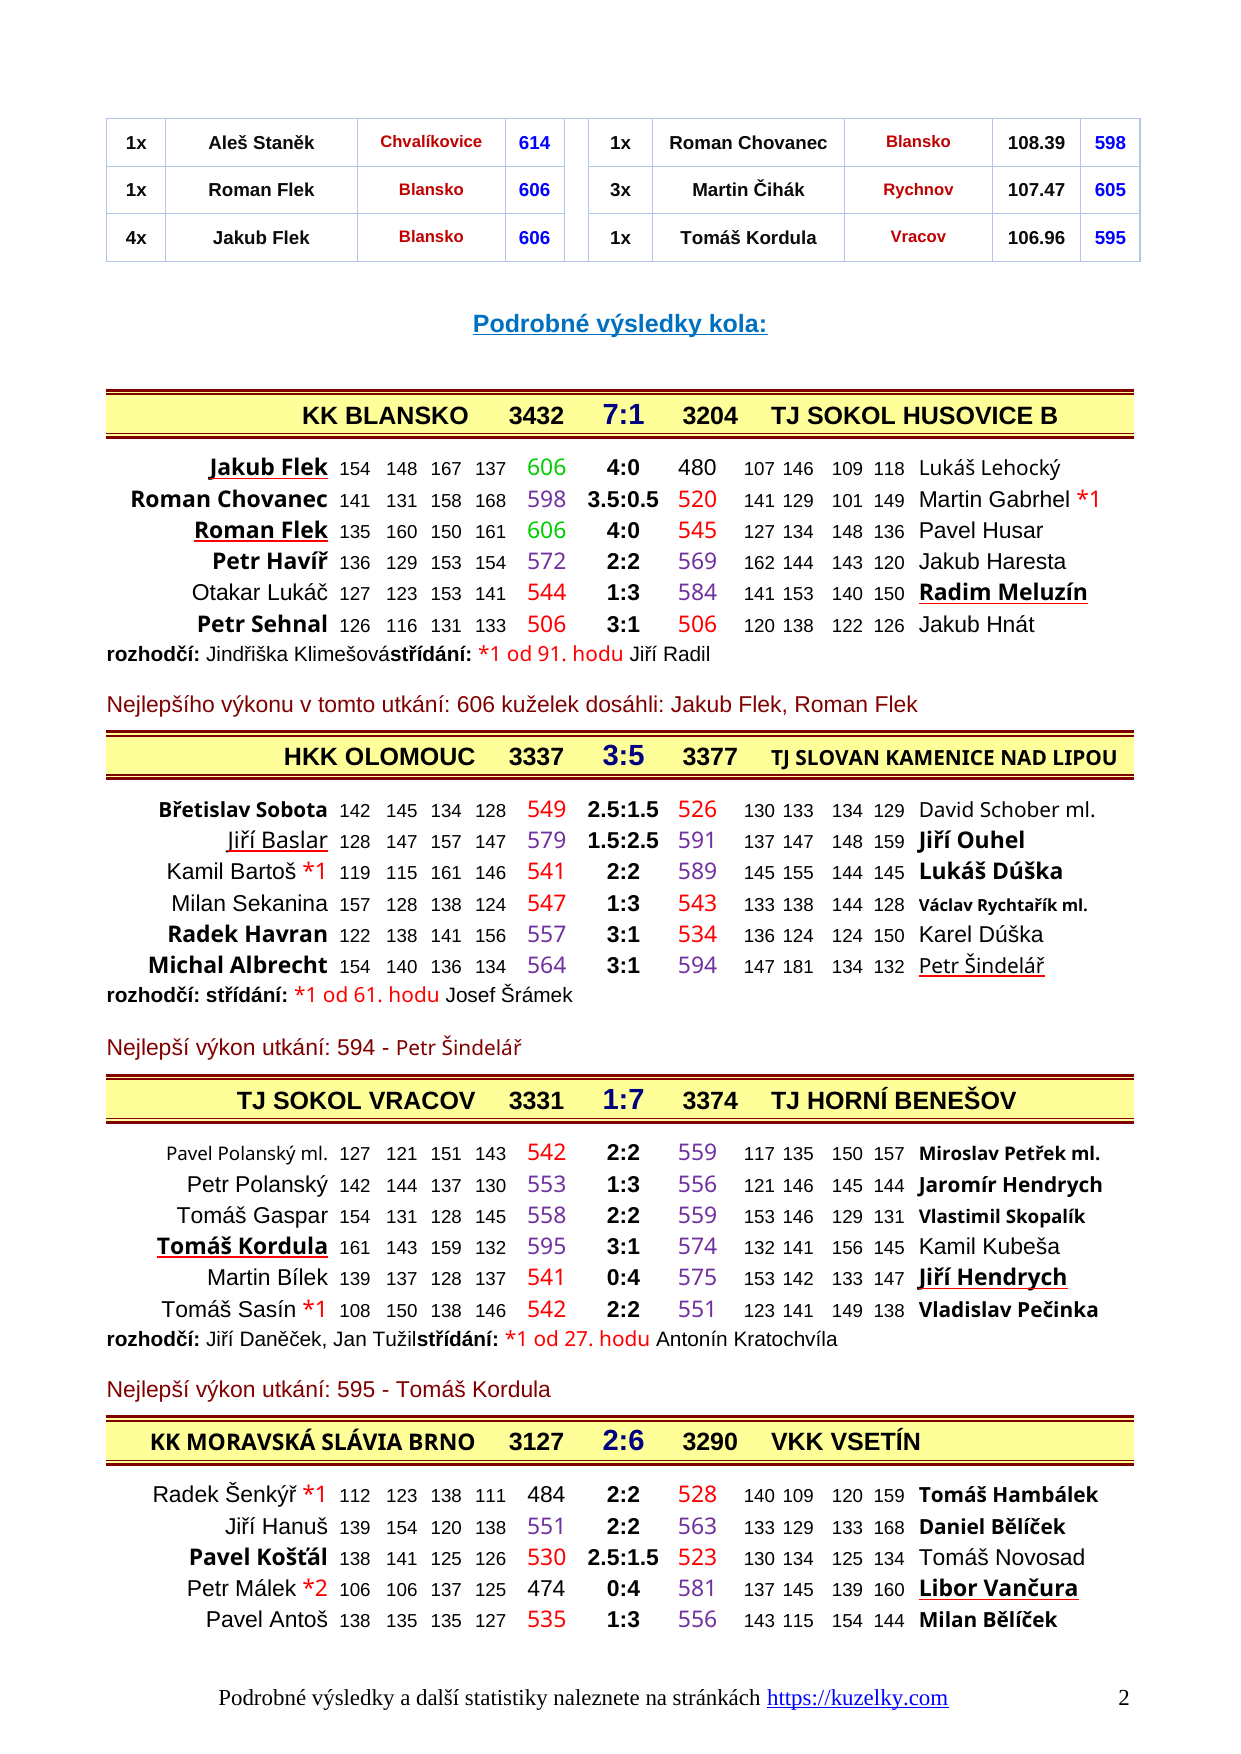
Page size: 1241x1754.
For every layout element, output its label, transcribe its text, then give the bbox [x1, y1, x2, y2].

table_cell 606 [506, 167, 564, 213]
text Podrobné výsledky kola: [94, 308, 1145, 337]
table_cell Jakub Flek [166, 214, 357, 261]
text Otakar Lukáč 127 123 153 141 544 1:3 584 141 153 140 150 Radim Meluzín [106, 576, 1134, 608]
text Petr Polanský 142 144 137 130 553 1:3 556 121 146 145 144 Jaromír Hendrych [106, 1168, 1134, 1199]
text Nejlepšího výkonu v tomto utkání: 606 kuželek dosáhli: Jakub Flek, Roman Flek [106, 691, 1134, 718]
text Nejlepší výkon utkání: 595 - Tomáš Kordula [106, 1376, 1134, 1403]
text Jiří Hanuš 139 154 120 138 551 2:2 563 133 129 133 168 Daniel Bělíček [106, 1510, 1134, 1541]
table_cell 1x [107, 167, 165, 213]
text rozhodčí: střídání: *1 od 61. hodu Josef Šrámek [106, 980, 1134, 1009]
table_cell 106.96 [993, 214, 1080, 261]
text TJ Sokol Vracov 3331 1:7 3374 TJ Horní Benešov [106, 1080, 1134, 1118]
table_cell Blansko [358, 214, 505, 261]
table_cell 4x [107, 214, 165, 261]
table_cell Roman Flek [166, 167, 357, 213]
table_cell 1x [107, 119, 165, 166]
table_cell 614 [506, 119, 564, 166]
table_cell 605 [1081, 167, 1139, 213]
table_cell 1x [589, 214, 652, 261]
text Pavel Polanský ml. 127 121 151 143 542 2:2 559 117 135 150 157 Miroslav Petřek ml. [106, 1136, 1134, 1168]
table_cell Aleš Staněk [166, 119, 357, 166]
text KK Moravská Slávia Brno 3127 2:6 3290 VKK Vsetín [106, 1422, 1134, 1460]
table_cell Chvalíkovice [358, 119, 505, 166]
table_cell Vracov [845, 214, 992, 261]
text Kamil Bartoš *1 119 115 161 146 541 2:2 589 145 155 144 145 Lukáš Dúška [106, 855, 1134, 887]
text Pavel Antoš 138 135 135 127 535 1:3 556 143 115 154 144 Milan Bělíček [106, 1603, 1134, 1635]
text Nejlepší výkon utkání: 594 - Petr Šindelář [106, 1033, 1134, 1061]
text Tomáš Sasín *1 108 150 138 146 542 2:2 551 123 141 149 138 Vladislav Pečinka [106, 1293, 1134, 1324]
text rozhodčí: Jindřiška Klimešovástřídání: *1 od 91. hodu Jiří Radil [106, 639, 1134, 667]
text Břetislav Sobota 142 145 134 128 549 2.5:1.5 526 130 133 134 129 David Schober ml. [106, 793, 1134, 824]
table_cell 107.47 [993, 167, 1080, 213]
table_cell Rychnov [845, 167, 992, 213]
text HKK Olomouc 3337 3:5 3377 TJ Slovan Kamenice nad Lipou [106, 737, 1134, 774]
table_cell Roman Chovanec [653, 119, 844, 166]
text Martin Bílek 139 137 128 137 541 0:4 575 153 142 133 147 Jiří Hendrych [106, 1261, 1134, 1293]
text Michal Albrecht 154 140 136 134 564 3:1 594 147 181 134 132 Petr Šindelář [106, 949, 1134, 980]
table_cell Blansko [845, 119, 992, 166]
text KK Blansko 3432 7:1 3204 TJ Sokol Husovice B [106, 395, 1134, 433]
table_cell Blansko [358, 167, 505, 213]
text Jiří Baslar 128 147 157 147 579 1.5:2.5 591 137 147 148 159 Jiří Ouhel [106, 824, 1134, 855]
text Pavel Košťál 138 141 125 126 530 2.5:1.5 523 130 134 125 134 Tomáš Novosad [106, 1541, 1134, 1572]
table_cell Martin Čihák [653, 167, 844, 213]
text Tomáš Kordula 161 143 159 132 595 3:1 574 132 141 156 145 Kamil Kubeša [106, 1230, 1134, 1261]
text Radek Šenkýř *1 112 123 138 111 484 2:2 528 140 109 120 159 Tomáš Hambálek [106, 1478, 1134, 1510]
text Tomáš Gaspar 154 131 128 145 558 2:2 559 153 146 129 131 Vlastimil Skopalík [106, 1199, 1134, 1230]
table_cell 1x [589, 119, 652, 166]
text Jakub Flek 154 148 167 137 606 4:0 480 107 146 109 118 Lukáš Lehocký [106, 451, 1134, 483]
text Radek Havran 122 138 141 156 557 3:1 534 136 124 124 150 Karel Dúška [106, 918, 1134, 949]
table_cell 598 [1081, 119, 1139, 166]
text Petr Málek *2 106 106 137 125 474 0:4 581 137 145 139 160 Libor Vančura [106, 1572, 1134, 1603]
text Roman Flek 135 160 150 161 606 4:0 545 127 134 148 136 Pavel Husar [106, 514, 1134, 545]
text Milan Sekanina 157 128 138 124 547 1:3 543 133 138 144 128 Václav Rychtařík ml. [106, 887, 1134, 918]
text rozhodčí: Jiří Daněček, Jan Tužilstřídání: *1 od 27. hodu Antonín Kratochvíla [106, 1324, 1134, 1352]
text Petr Havíř 136 129 153 154 572 2:2 569 162 144 143 120 Jakub Haresta [106, 545, 1134, 576]
text Roman Chovanec 141 131 158 168 598 3.5:0.5 520 141 129 101 149 Martin Gabrhel *1 [106, 483, 1134, 514]
table_cell 606 [506, 214, 564, 261]
table_cell 595 [1081, 214, 1139, 261]
table_cell Tomáš Kordula [653, 214, 844, 261]
table_cell 3x [589, 167, 652, 213]
table_cell 108.39 [993, 119, 1080, 166]
text Petr Sehnal 126 116 131 133 506 3:1 506 120 138 122 126 Jakub Hnát [106, 608, 1134, 639]
